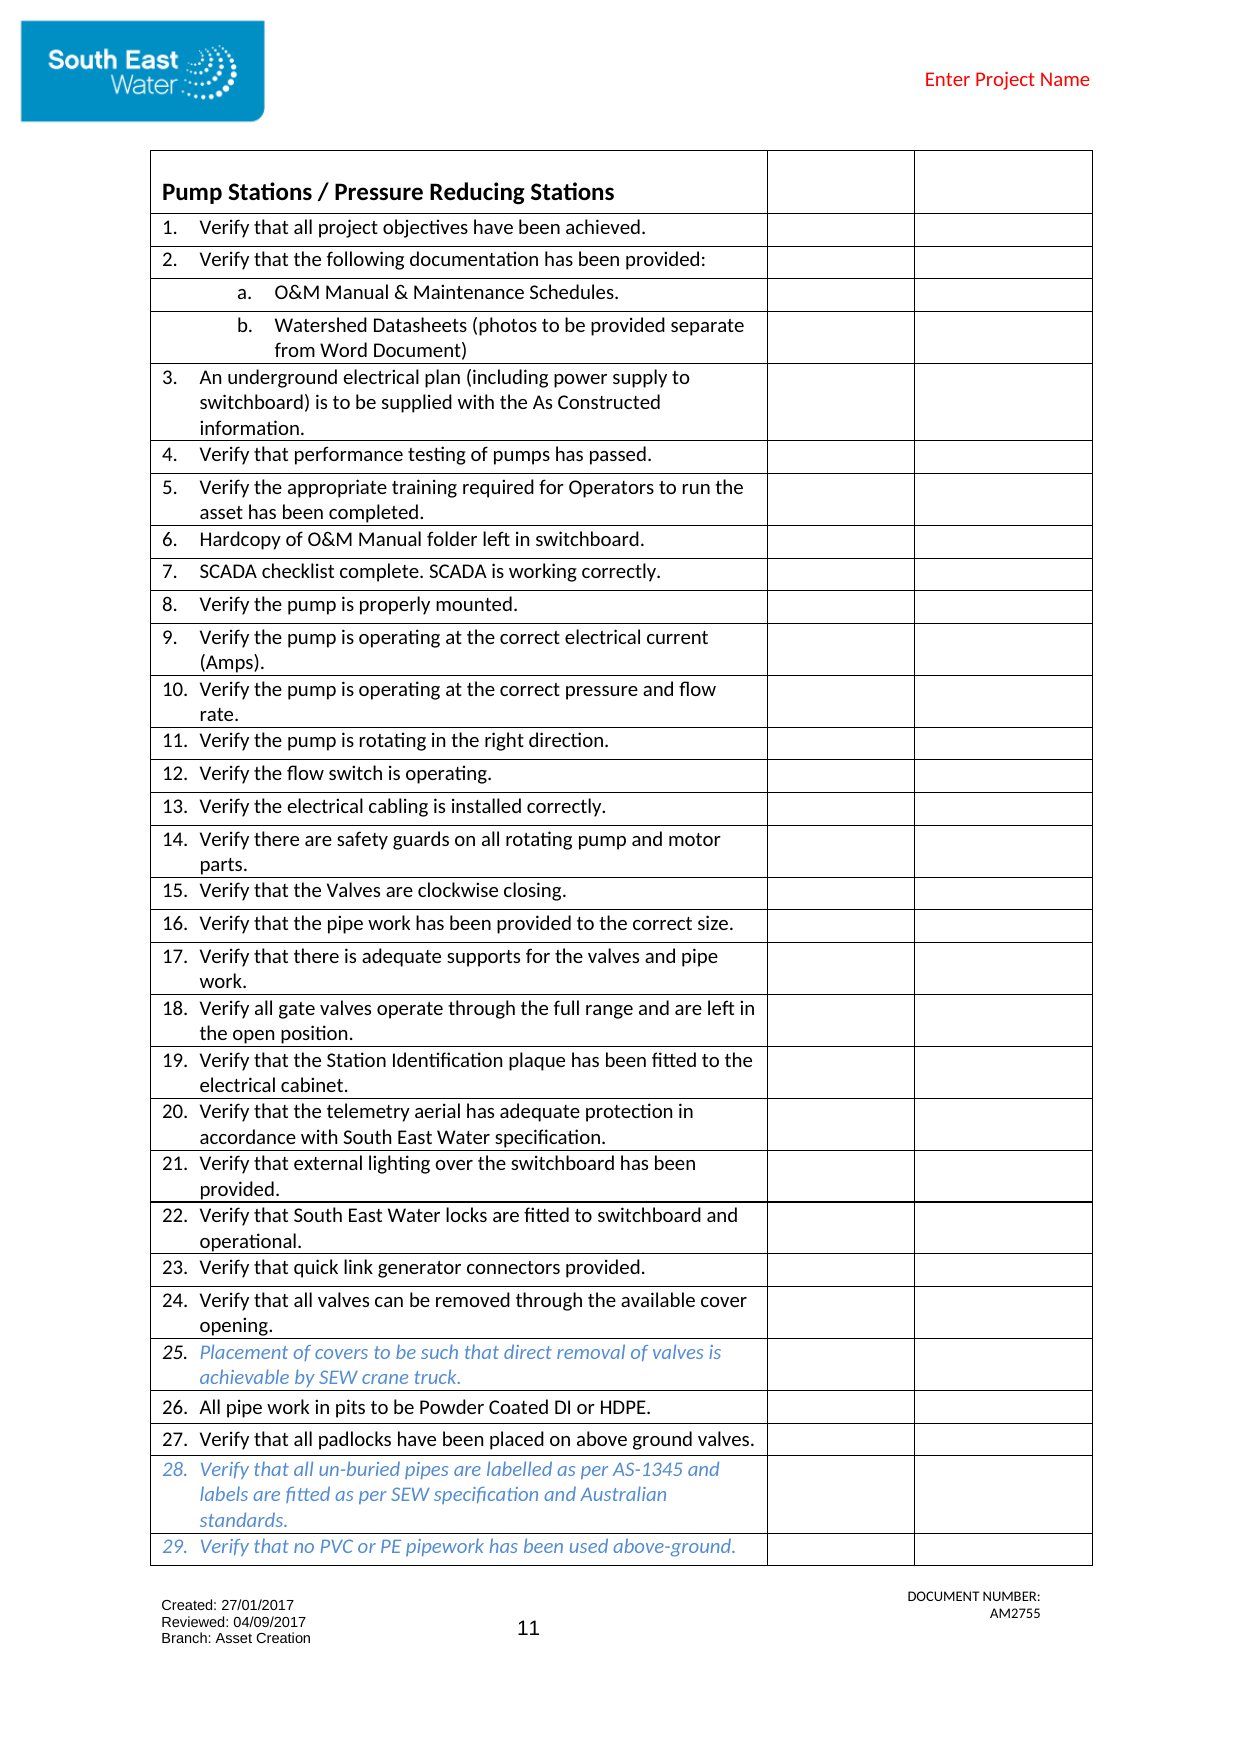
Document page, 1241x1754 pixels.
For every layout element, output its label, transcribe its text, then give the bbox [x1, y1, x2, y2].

table_cell Verify that South East Water locks are fitted to switchboard and operational. [151, 1203, 767, 1253]
table_cell [915, 526, 1092, 557]
table_cell [915, 1424, 1092, 1455]
table_cell [915, 760, 1092, 792]
table_cell SCADA checklist complete. SCADA is working correctly. [151, 559, 767, 590]
table_cell Verify all gate valves operate through the full range and are left in the open position. [151, 995, 767, 1046]
table_cell [768, 559, 914, 590]
table_cell [915, 441, 1092, 473]
table_cell [915, 728, 1092, 759]
table_cell Verify that all padlocks have been placed on above ground valves. [151, 1424, 767, 1455]
table_cell [768, 1203, 914, 1253]
table_cell Verify the pump is operating at the correct pressure and flow rate. [151, 676, 767, 727]
table_cell [768, 728, 914, 759]
table_cell [915, 1203, 1092, 1253]
table_cell Verify that all project objectives have been achieved. [151, 214, 767, 246]
table_cell [915, 1099, 1092, 1149]
table_cell [768, 826, 914, 877]
table_cell [915, 1339, 1092, 1390]
table_cell [915, 910, 1092, 942]
table_cell Verify that all un-buried pipes are labelled as per AS-1345 and labels are fitted as per SEW specification and Australian standards. [151, 1456, 767, 1532]
table_cell [768, 1424, 914, 1455]
table_cell All pipe work in pits to be Powder Coated DI or HDPE. [151, 1391, 767, 1422]
table_cell Verify the appropriate training required for Operators to run the asset has been completed. [151, 474, 767, 525]
table_cell Verify that the following documentation has been provided: [151, 247, 767, 278]
table_cell [768, 247, 914, 278]
table_cell Verify that the Valves are clockwise closing. [151, 878, 767, 909]
table_cell Verify the pump is operating at the correct electrical current (Amps). [151, 624, 767, 675]
table_cell [768, 1456, 914, 1532]
table_cell [768, 526, 914, 557]
table_cell O&M Manual & Maintenance Schedules. [151, 279, 767, 311]
table_cell Verify there are safety guards on all rotating pump and motor parts. [151, 826, 767, 877]
table_cell [768, 364, 914, 440]
table_cell Verify that no PVC or PE pipework has been used above-ground. [151, 1534, 767, 1565]
table_cell [768, 1339, 914, 1390]
table_cell Verify that performance testing of pumps has passed. [151, 441, 767, 473]
table_cell [915, 1456, 1092, 1532]
table_cell [915, 474, 1092, 525]
table_cell Verify that external lighting over the switchboard has been provided. [151, 1151, 767, 1201]
table_cell [915, 559, 1092, 590]
table_cell [915, 676, 1092, 727]
table_cell [915, 312, 1092, 363]
table_cell Verify the pump is properly mounted. [151, 591, 767, 623]
table_cell Verify that the Station Identification plaque has been fitted to the electrical cabinet. [151, 1047, 767, 1098]
table_cell [768, 624, 914, 675]
table_cell [768, 676, 914, 727]
table_cell [915, 995, 1092, 1046]
table_cell Watershed Datasheets (photos to be provided separate from Word Document) [151, 312, 767, 363]
table_cell Verify that all valves can be removed through the available cover opening. [151, 1287, 767, 1338]
table_cell [768, 878, 914, 909]
table_cell [768, 1534, 914, 1565]
table_cell [915, 214, 1092, 246]
table_cell An underground electrical plan (including power supply to switchboard) is to be supplied with the As Constructed information. [151, 364, 767, 440]
table_cell Verify that the pipe work has been provided to the correct size. [151, 910, 767, 942]
table_cell Verify the flow switch is operating. [151, 760, 767, 792]
table_cell Pump Stations / Pressure Reducing Stations [151, 151, 767, 213]
table_cell [915, 1254, 1092, 1286]
table_cell Verify that quick link generator connectors provided. [151, 1254, 767, 1286]
table_cell [768, 591, 914, 623]
table_cell [768, 995, 914, 1046]
table_cell [768, 312, 914, 363]
table_cell [768, 1047, 914, 1098]
table_cell [915, 1151, 1092, 1201]
table_cell [768, 151, 914, 213]
table_cell [768, 910, 914, 942]
table_cell Verify the electrical cabling is installed correctly. [151, 793, 767, 825]
table_cell [768, 214, 914, 246]
table_cell [768, 1099, 914, 1149]
table_cell [768, 760, 914, 792]
table_cell [915, 878, 1092, 909]
table_cell [915, 151, 1092, 213]
table_cell [768, 1254, 914, 1286]
table_cell [915, 1391, 1092, 1422]
table_cell [915, 591, 1092, 623]
table_cell [915, 624, 1092, 675]
table_cell [915, 826, 1092, 877]
table_cell [768, 474, 914, 525]
table_cell [915, 1047, 1092, 1098]
table_cell Verify that the telemetry aerial has adequate protection in accordance with South East Water specification. [151, 1099, 767, 1149]
table_cell [768, 279, 914, 311]
table_cell [768, 793, 914, 825]
table_cell [915, 1534, 1092, 1565]
table_cell [768, 441, 914, 473]
table_cell [915, 793, 1092, 825]
table_cell [768, 1391, 914, 1422]
table_cell Hardcopy of O&M Manual folder left in switchboard. [151, 526, 767, 557]
table_cell [915, 1287, 1092, 1338]
table_cell [768, 1287, 914, 1338]
table_cell [768, 1151, 914, 1201]
table_cell Verify that there is adequate supports for the valves and pipe work. [151, 943, 767, 994]
table_cell [915, 364, 1092, 440]
table_cell [915, 279, 1092, 311]
table_cell [915, 943, 1092, 994]
table_cell Placement of covers to be such that direct removal of valves is achievable by SEW crane truck. [151, 1339, 767, 1390]
table_cell [915, 247, 1092, 278]
table_cell Verify the pump is rotating in the right direction. [151, 728, 767, 759]
table_cell [768, 943, 914, 994]
